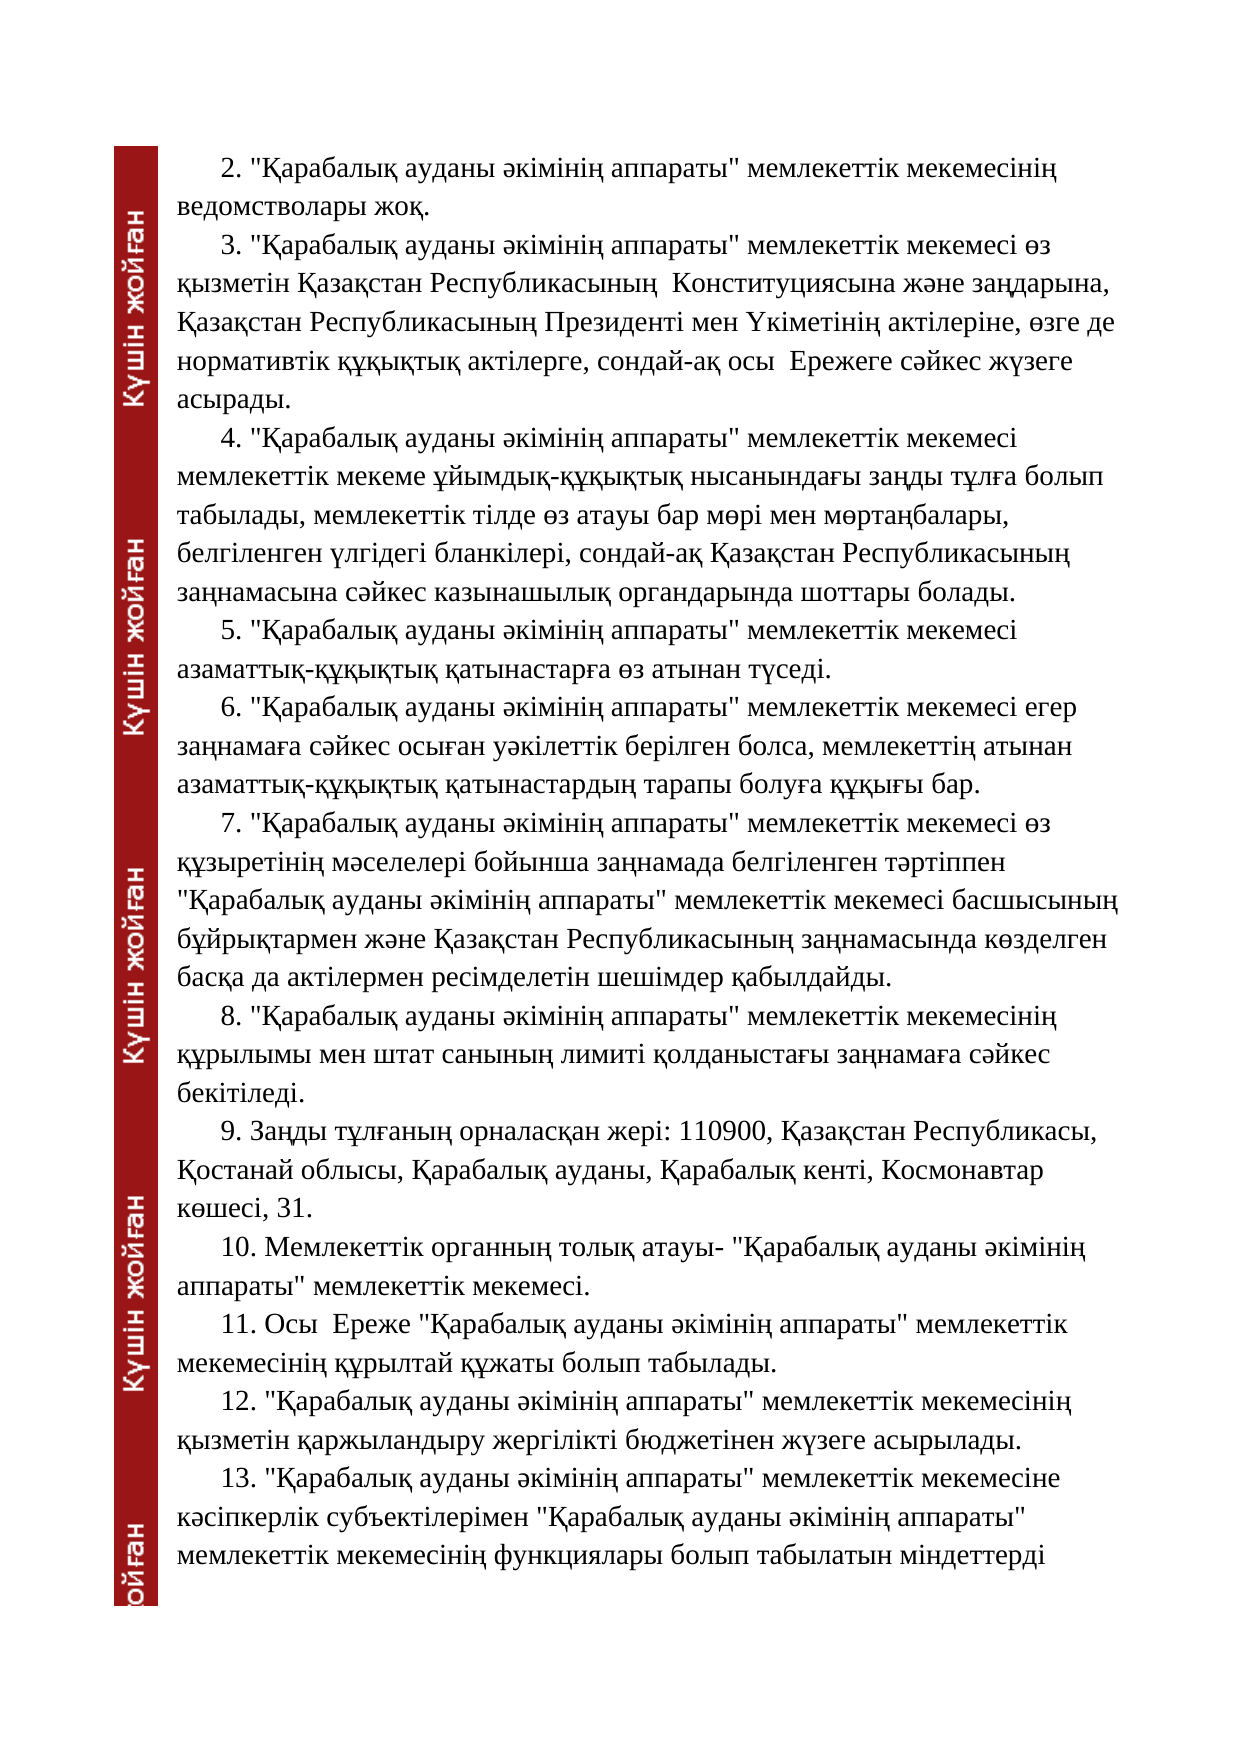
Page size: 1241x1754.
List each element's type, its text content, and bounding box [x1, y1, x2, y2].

picture [114, 1571, 158, 1606]
picture [114, 146, 158, 150]
